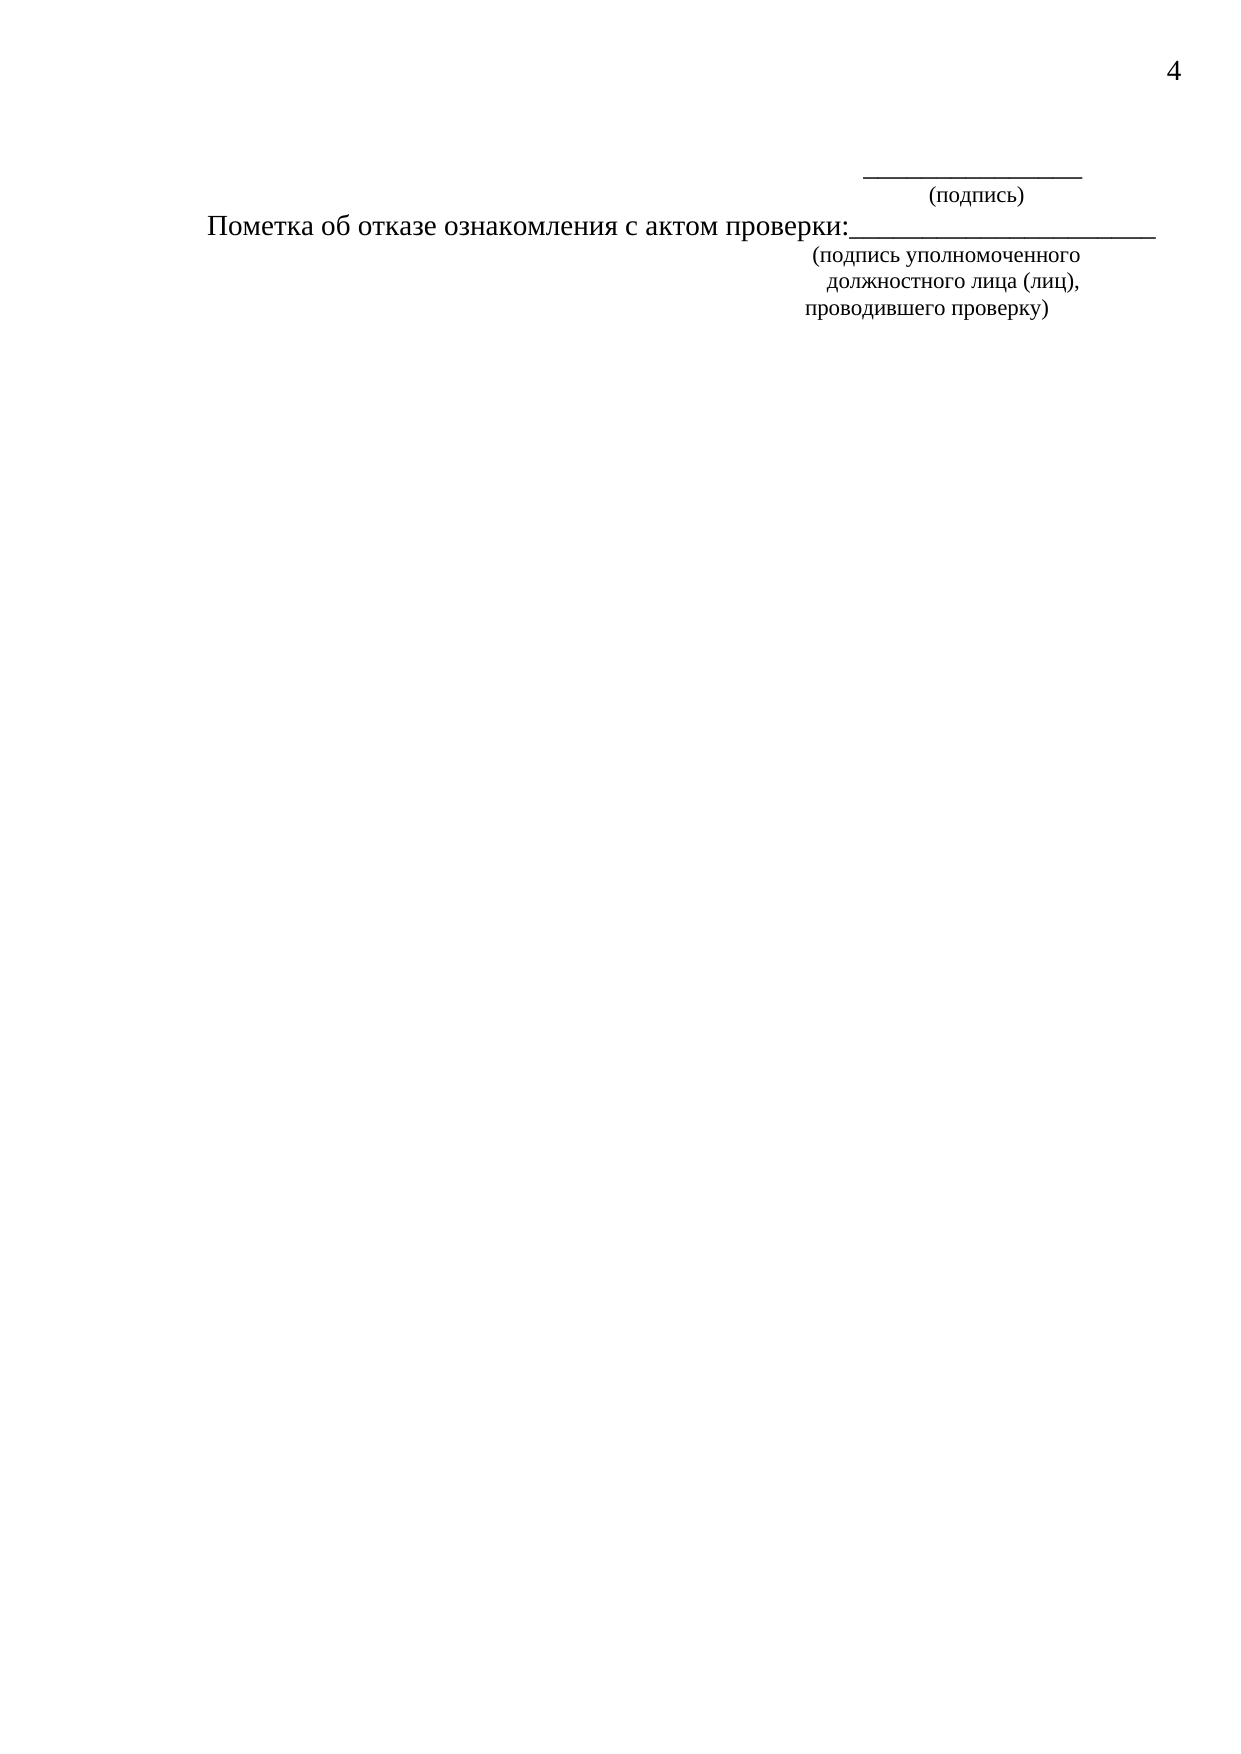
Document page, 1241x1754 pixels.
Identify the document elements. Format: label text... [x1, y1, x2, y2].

subtitle проводившего проверку) [207, 294, 1181, 320]
subtitle Пометка об отказе ознакомления с актом проверки:_____________________ [207, 208, 1181, 241]
subtitle должностного лица (лиц), [207, 267, 1181, 294]
subtitle _______________ [207, 148, 1181, 181]
subtitle (подпись уполномоченного [207, 241, 1181, 267]
subtitle (подпись) [207, 181, 1181, 208]
